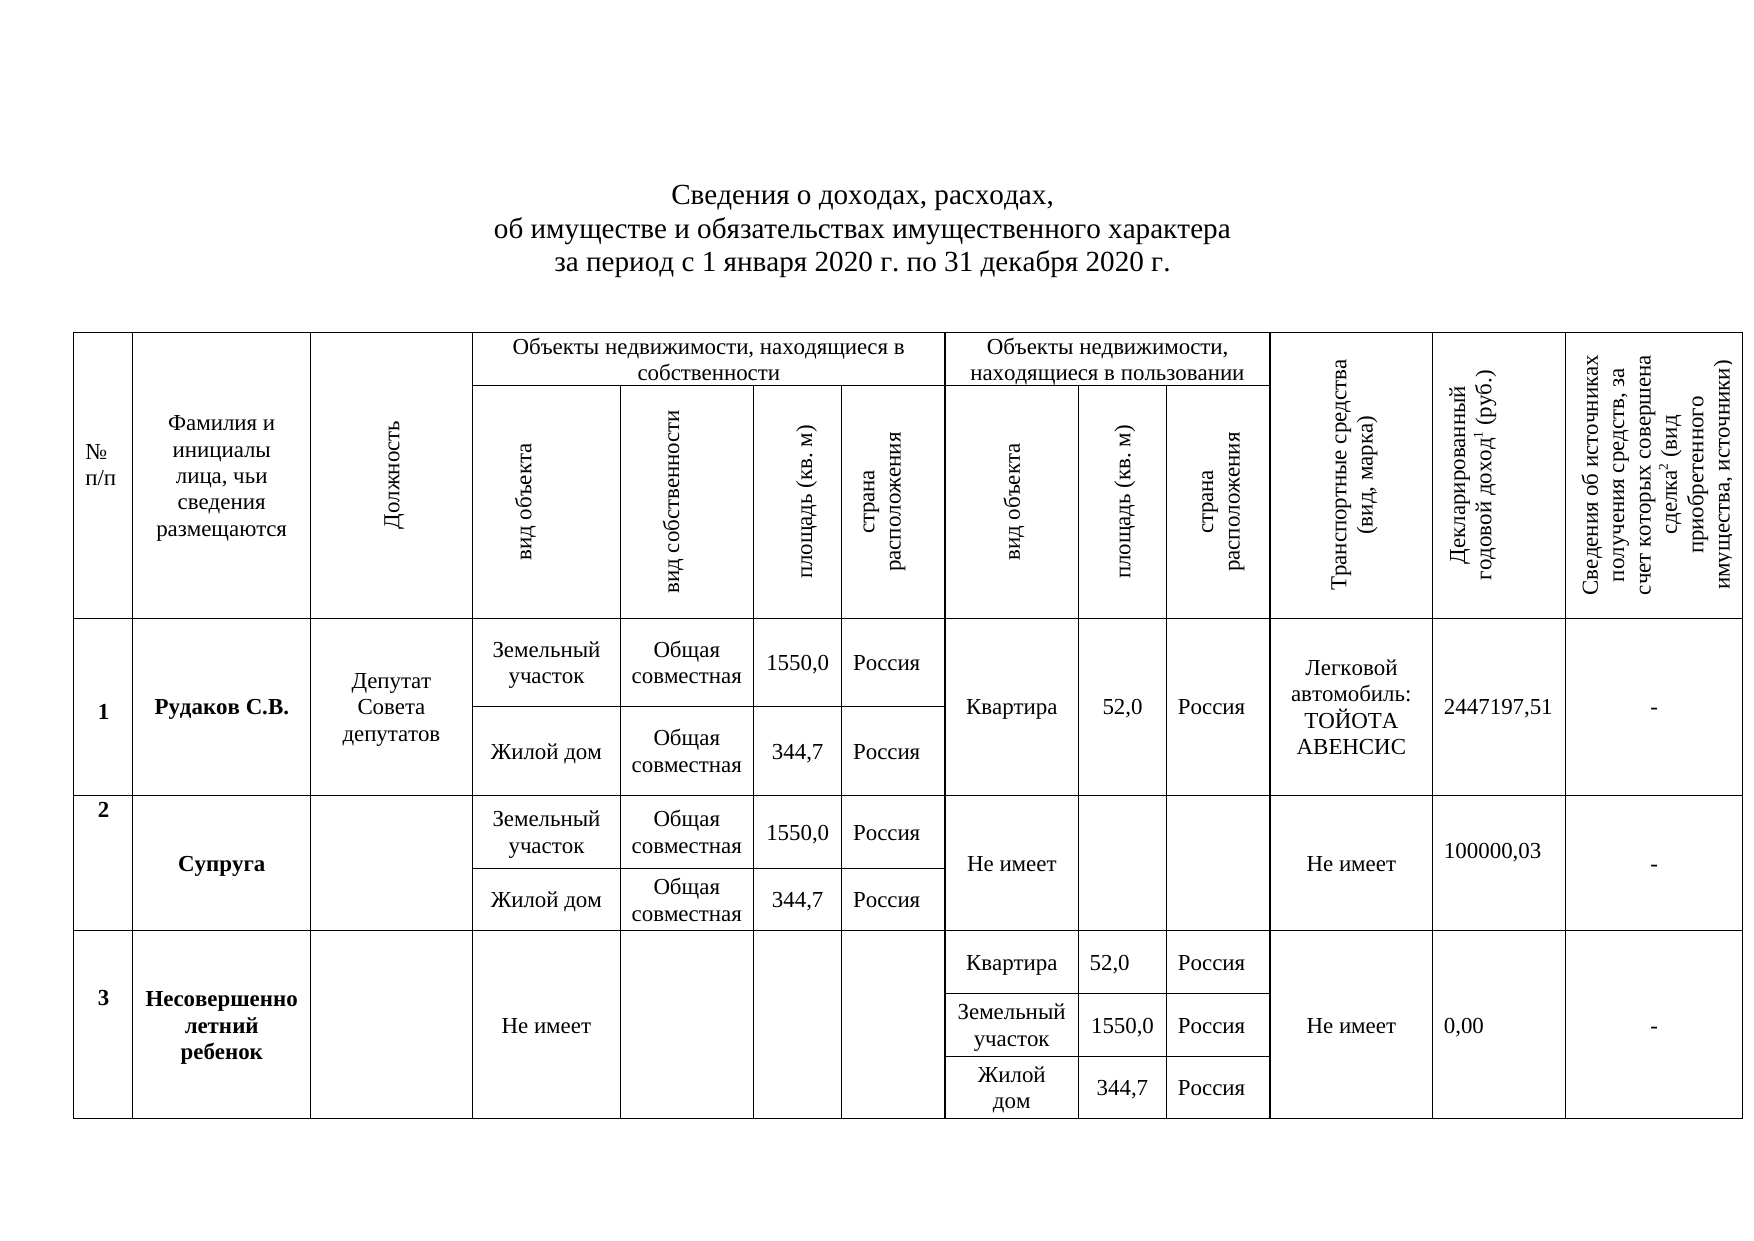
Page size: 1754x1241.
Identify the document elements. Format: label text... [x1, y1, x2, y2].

table_cell [1167, 796, 1269, 930]
table_cell [842, 931, 944, 1118]
table_cell Супруга [133, 796, 310, 930]
table_cell Общая совместная [621, 707, 753, 794]
table_header Объекты недвижимости, находящиеся в собственности [473, 333, 944, 385]
table_cell Не имеет [1271, 796, 1432, 930]
table_cell Общая совместная [621, 869, 753, 930]
table_cell [621, 931, 753, 1118]
table_cell 344,7 [1079, 1057, 1166, 1118]
table_cell Не имеет [946, 796, 1078, 930]
table_cell Жилой дом [473, 869, 620, 930]
table_cell - [1566, 796, 1742, 930]
table_cell Россия [1167, 619, 1269, 794]
table_cell вид объекта [946, 386, 1078, 618]
table_header Транспортные средства (вид, марка) [1271, 333, 1432, 618]
text Сведения о доходах, расходах, [89, 177, 1636, 211]
table_cell Земельный участок [946, 994, 1078, 1056]
table_cell - [1566, 619, 1742, 794]
table_cell Россия [842, 619, 944, 706]
table_cell Земельный участок [473, 796, 620, 868]
table_cell площадь (кв. м) [754, 386, 841, 618]
table_cell Россия [1167, 1057, 1269, 1118]
table_cell Квартира [946, 619, 1078, 794]
table_cell 3 [74, 931, 132, 1118]
table_cell Россия [1167, 931, 1269, 993]
table_cell [754, 931, 841, 1118]
text за период с 1 января 2020 г. по 31 декабря 2020 г. [89, 244, 1636, 278]
table_cell 52,0 [1079, 619, 1166, 794]
table_cell 1550,0 [1079, 994, 1166, 1056]
table_cell 344,7 [754, 869, 841, 930]
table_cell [133, 931, 310, 1118]
table_cell 1550,0 [754, 619, 841, 706]
table_cell Россия [842, 869, 944, 930]
table_cell [311, 931, 472, 1118]
table_header Фамилия и инициалы лица, чьи сведения размещаются [133, 333, 310, 618]
table_cell Общая совместная [621, 796, 753, 868]
table_header Должность [311, 333, 472, 618]
table_header Сведения об источниках получения средств, за счет которых совершена сделка2 (вид приобретенного имущества, источники) [1566, 333, 1742, 618]
table_cell Россия [1167, 994, 1269, 1056]
table_cell вид объекта [473, 386, 620, 618]
table_cell вид собственности [621, 386, 753, 618]
table_cell 1550,0 [754, 796, 841, 868]
table_cell Рудаков С.В. [133, 619, 310, 794]
table_cell Земельный участок [473, 619, 620, 706]
table_cell 344,7 [754, 707, 841, 794]
table_cell страна расположения [842, 386, 944, 618]
table_cell Не имеет [1271, 931, 1432, 1118]
table_header Декларированный годовой доход1 (руб.) [1433, 333, 1565, 618]
text об имуществе и обязательствах имущественного характера [89, 211, 1636, 244]
table_cell Квартира [946, 931, 1078, 993]
table_header № п/п [74, 333, 132, 618]
table_cell площадь (кв. м) [1079, 386, 1166, 618]
table_cell Депутат Совета депутатов [311, 619, 472, 794]
table_cell 2 [74, 796, 132, 930]
table_cell Россия [842, 796, 944, 868]
table_cell 2447197,51 [1433, 619, 1565, 794]
table_cell [311, 796, 472, 930]
table_header Объекты недвижимости, находящиеся в пользовании [946, 333, 1269, 385]
table_cell 0,00 [1433, 931, 1565, 1118]
table_cell 1 [74, 619, 132, 794]
table_cell 100000,03 [1433, 796, 1565, 930]
table_cell Россия [842, 707, 944, 794]
table_cell Не имеет [473, 931, 620, 1118]
table_cell [1079, 796, 1166, 930]
table_cell 52,0 [1079, 931, 1166, 993]
table_cell Жилой дом [946, 1057, 1078, 1118]
table_cell Общая совместная [621, 619, 753, 706]
table_cell Жилой дом [473, 707, 620, 794]
table_cell Легковой автомобиль: ТОЙОТА АВЕНСИС [1271, 619, 1432, 794]
table_cell страна расположения [1167, 386, 1269, 618]
table_cell - [1566, 931, 1742, 1118]
